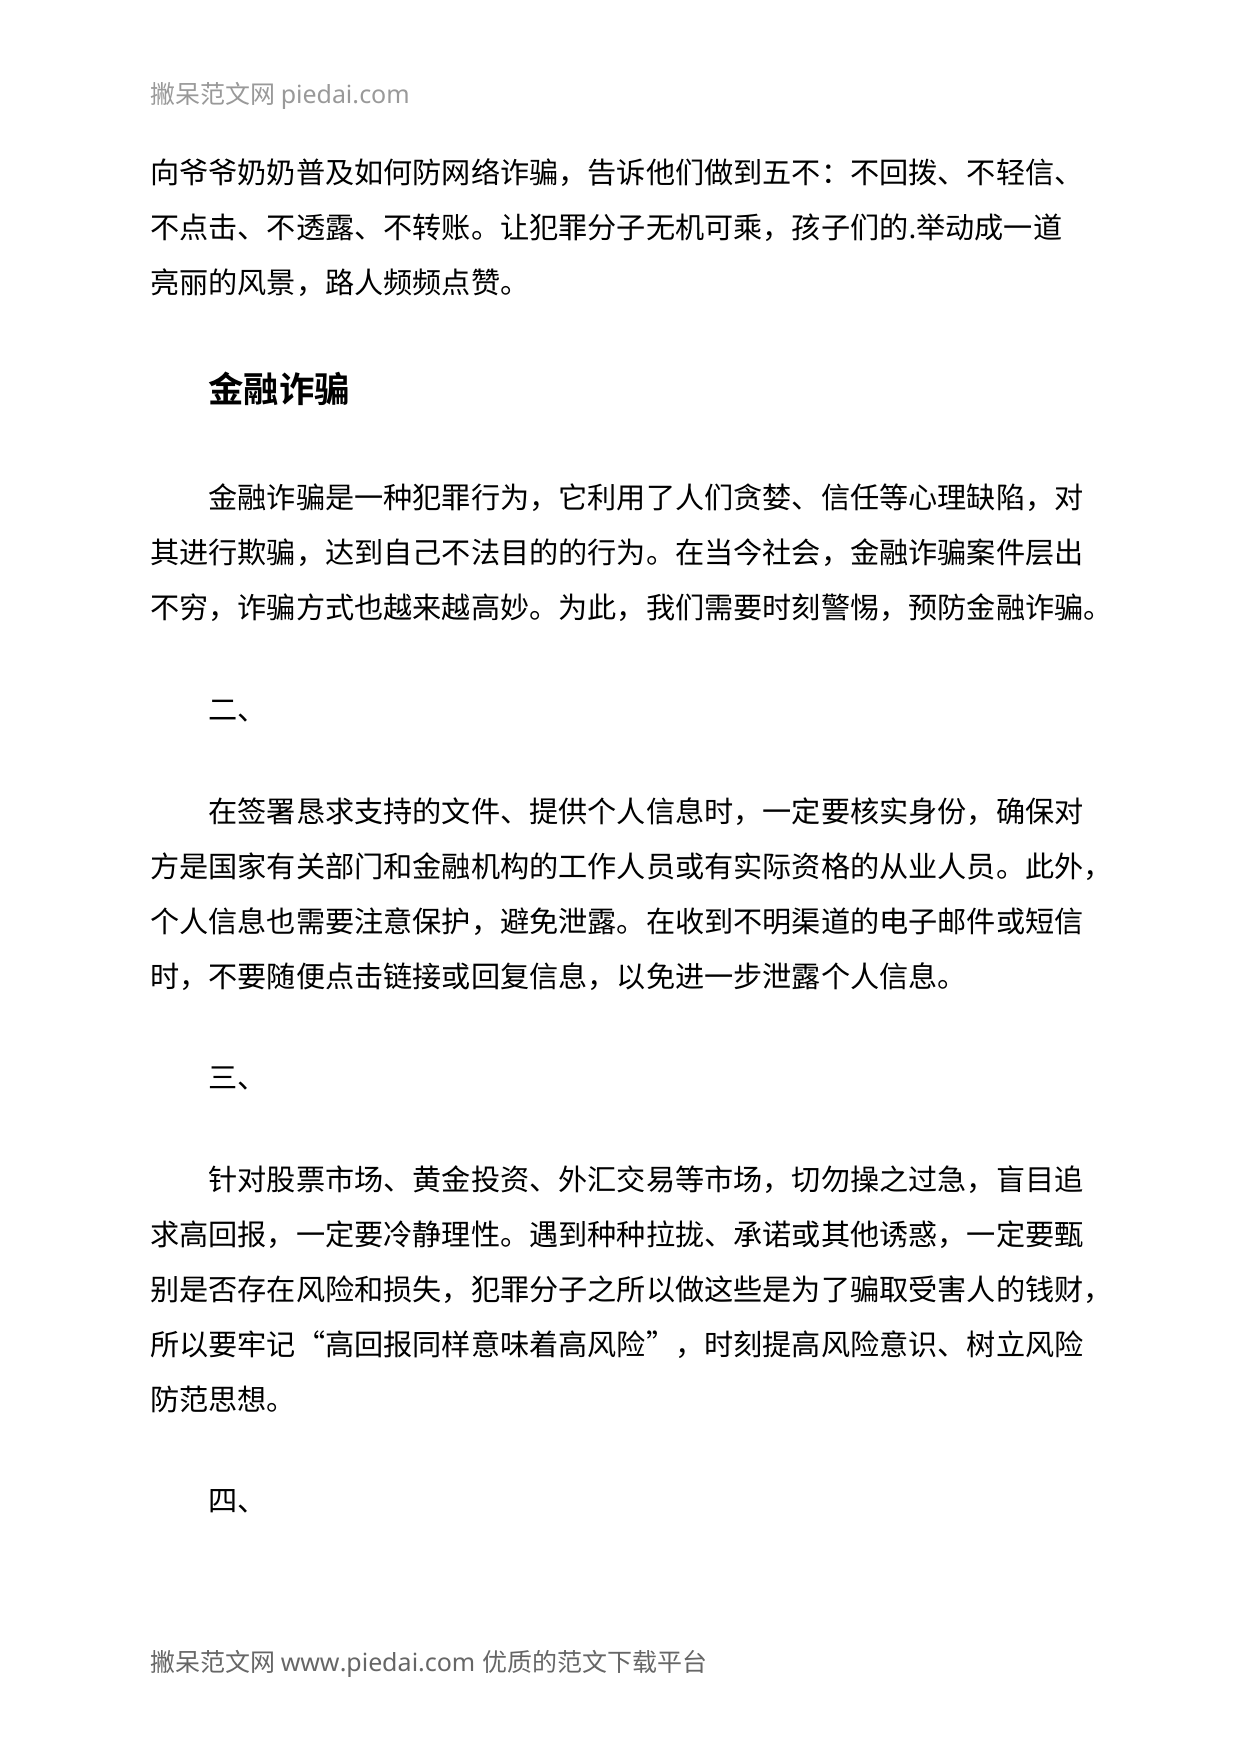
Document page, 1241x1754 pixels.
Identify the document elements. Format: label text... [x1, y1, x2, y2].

text 二、 [150, 687, 1090, 729]
text 针对股票市场、黄金投资、外汇交易等市场，切勿操之过急，盲目追求高回报，一定要冷静理性。遇到种种拉拢、承诺或其他诱惑，一定要甄别是否存在风险和损失，犯罪分子之所以做这些是为了骗取受害人的钱财，所以要牢记“高回报同样意味着高风险”，时刻提高风险意识、树立风险防范思想。 [150, 1157, 1090, 1418]
text 四、 [150, 1478, 1090, 1520]
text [150, 150, 1090, 302]
text 三、 [150, 1055, 1090, 1097]
text 金融诈骗是一种犯罪行为，它利用了人们贪婪、信任等心理缺陷，对其进行欺骗，达到自己不法目的的行为。在当今社会，金融诈骗案件层出不穷，诈骗方式也越来越高妙。为此，我们需要时刻警惕，预防金融诈骗。 [150, 475, 1090, 627]
text 金融诈骗 [150, 362, 1090, 413]
text 在签署恳求支持的文件、提供个人信息时，一定要核实身份，确保对方是国家有关部门和金融机构的工作人员或有实际资格的从业人员。此外，个人信息也需要注意保护，避免泄露。在收到不明渠道的电子邮件或短信时，不要随便点击链接或回复信息，以免进一步泄露个人信息。 [150, 788, 1090, 995]
